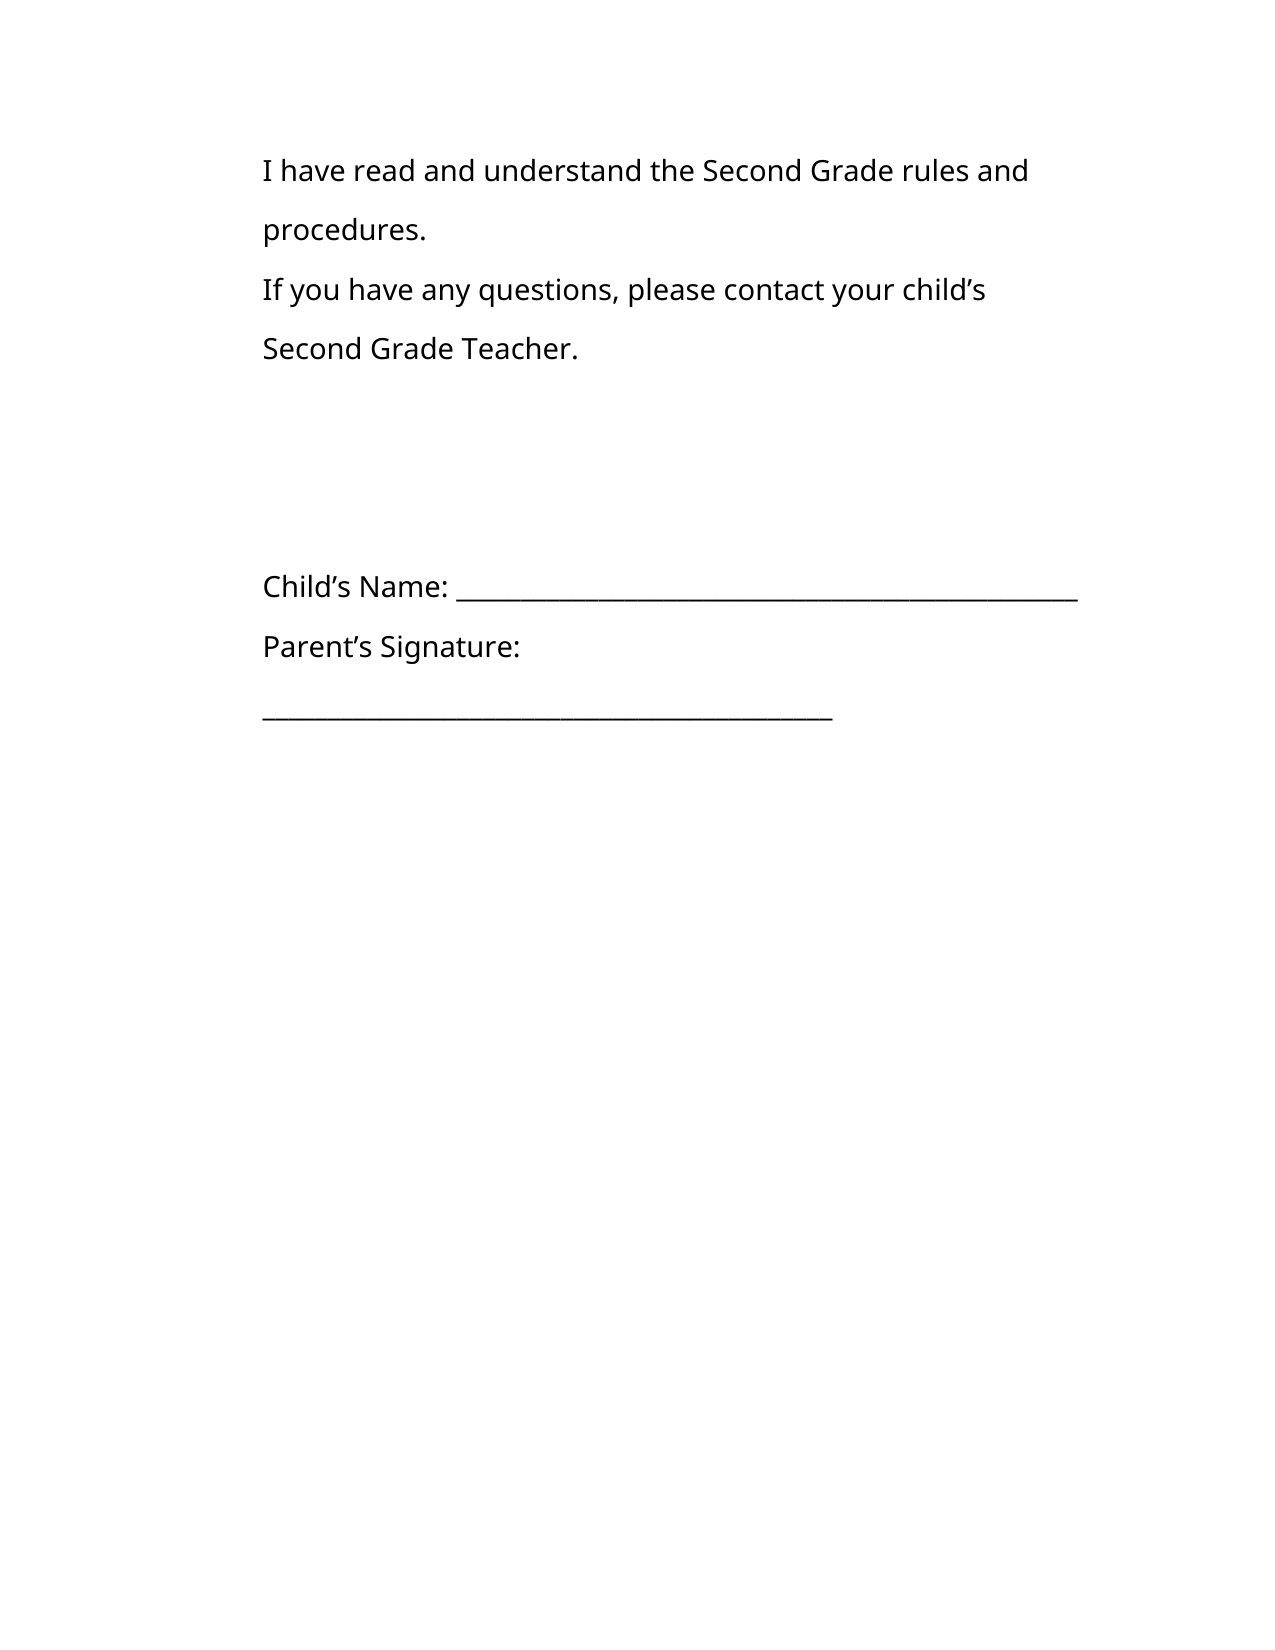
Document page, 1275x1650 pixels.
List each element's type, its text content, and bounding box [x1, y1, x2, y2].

text Parent’s Signature: ____________________________________________ [262, 626, 1087, 725]
text Child’s Name: ________________________________________________ [262, 566, 1087, 606]
text I have read and understand the Second Grade rules and procedures. [262, 150, 1087, 249]
text If you have any questions, please contact your child’s Second Grade Teacher. [262, 269, 1087, 368]
